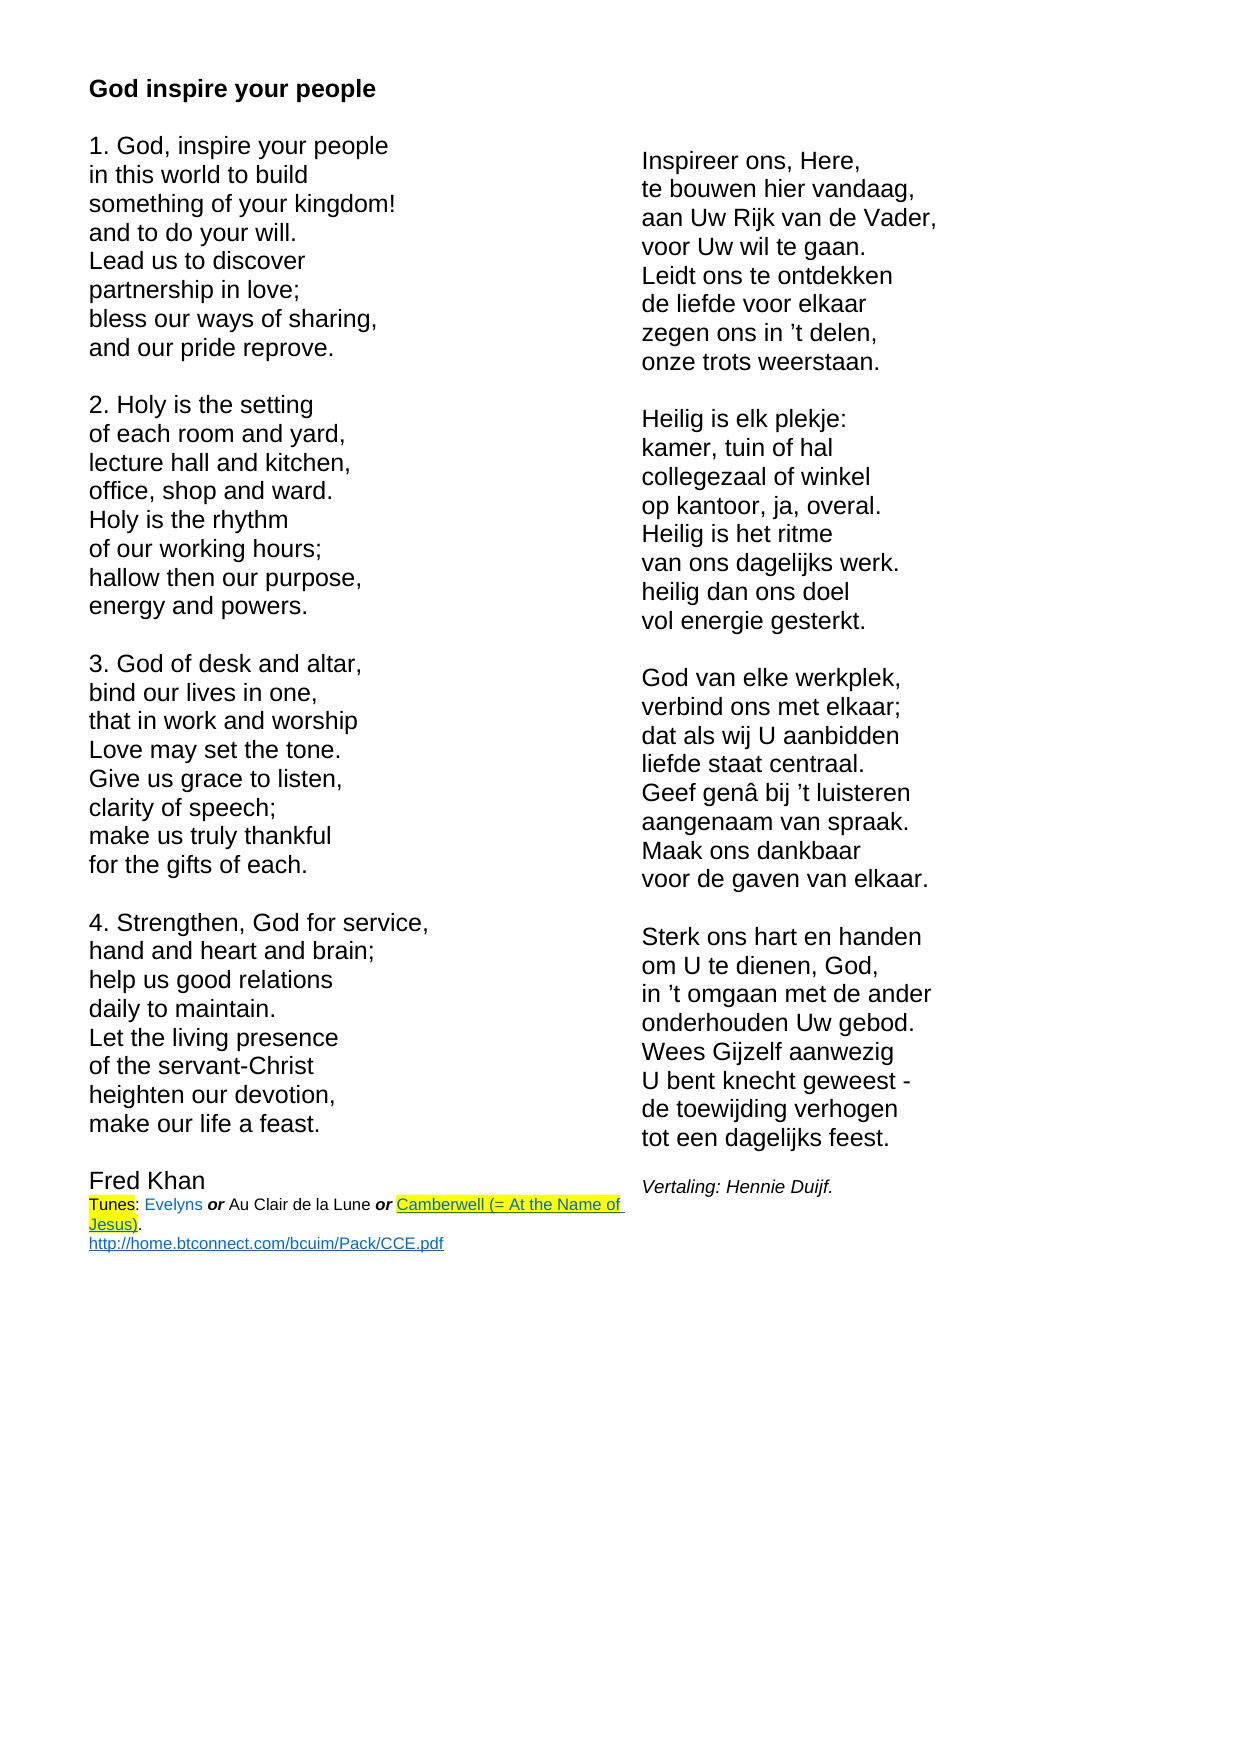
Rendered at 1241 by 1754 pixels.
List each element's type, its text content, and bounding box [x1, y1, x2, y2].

text Give us grace to listen, [89, 764, 628, 793]
text 4. Strengthen, God for service, [89, 908, 628, 936]
text hallow then our purpose, [89, 563, 628, 591]
text van ons dagelijks werk. [641, 548, 1181, 577]
text Lead us to discover [89, 246, 628, 275]
text Geef genâ bij ’t luisteren [641, 778, 1181, 807]
text aangenaam van spraak. [641, 807, 1181, 836]
text of our working hours; [89, 534, 628, 563]
text Vertaling: Hennie Duijf. [641, 1176, 1181, 1197]
text de toewijding verhogen [641, 1094, 1181, 1123]
text Leidt ons te ontdekken [641, 261, 1181, 289]
text heilig dan ons doel [641, 577, 1181, 606]
text office, shop and ward. [89, 476, 628, 505]
text make our life a feast. [89, 1109, 628, 1138]
text heighten our devotion, [89, 1080, 628, 1109]
text de liefde voor elkaar [641, 289, 1181, 318]
text http://home.btconnect.com/bcuim/Pack/CCE.pdf [89, 1233, 628, 1253]
text collegezaal of winkel [641, 462, 1181, 491]
text voor de gaven van elkaar. [641, 864, 1181, 893]
text Love may set the tone. [89, 735, 628, 764]
text 3. God of desk and altar, [89, 649, 628, 678]
text for the gifts of each. [89, 850, 628, 879]
text onze trots weerstaan. [641, 347, 1181, 376]
text of each room and yard, [89, 419, 628, 448]
text 1. God, inspire your people [89, 131, 628, 160]
text Let the living presence [89, 1023, 628, 1051]
text Holy is the rhythm [89, 505, 628, 534]
text Tunes: Evelyns or Au Clair de la Lune or Camberwell (= At the Name of Jesus). [135, 1195, 628, 1233]
text Inspireer ons, Here, [641, 146, 1181, 174]
text daily to maintain. [89, 994, 628, 1023]
text onderhouden Uw gebod. [641, 1008, 1181, 1037]
text Fred Khan [89, 1166, 628, 1195]
text voor Uw wil te gaan. [641, 232, 1181, 261]
text Heilig is elk plekje: [641, 404, 1181, 433]
text om U te dienen, God, [641, 951, 1181, 979]
text in this world to build [89, 160, 628, 189]
text in ’t omgaan met de ander [641, 979, 1181, 1008]
text vol energie gesterkt. [641, 606, 1181, 634]
text of the servant-Christ [89, 1051, 628, 1080]
text and to do your will. [89, 218, 628, 246]
text make us truly thankful [89, 821, 628, 850]
text and our pride reprove. [89, 333, 628, 361]
text bind our lives in one, [89, 678, 628, 706]
text verbind ons met elkaar; [641, 692, 1181, 721]
text U bent knecht geweest - [641, 1066, 1181, 1094]
text help us good relations [89, 965, 628, 994]
text kamer, tuin of hal [641, 433, 1181, 462]
text Maak ons dankbaar [641, 836, 1181, 864]
text partnership in love; [89, 275, 628, 304]
text that in work and worship [89, 706, 628, 735]
text liefde staat centraal. [641, 749, 1181, 778]
text tot een dagelijks feest. [641, 1123, 1181, 1152]
text Sterk ons hart en handen [641, 922, 1181, 951]
text Wees Gijzelf aanwezig [641, 1037, 1181, 1066]
text energy and powers. [89, 591, 628, 620]
text clarity of speech; [89, 793, 628, 821]
text 2. Holy is the setting [89, 390, 628, 419]
text God van elke werkplek, [641, 663, 1181, 692]
text dat als wij U aanbidden [641, 721, 1181, 749]
text lecture hall and kitchen, [89, 448, 628, 476]
text bless our ways of sharing, [89, 304, 628, 333]
text aan Uw Rijk van de Vader, [641, 203, 1181, 232]
text op kantoor, ja, overal. [641, 491, 1181, 519]
text something of your kingdom! [89, 189, 628, 218]
text te bouwen hier vandaag, [641, 174, 1181, 203]
text hand and heart and brain; [89, 936, 628, 965]
text God inspire your people [89, 74, 628, 103]
text Heilig is het ritme [641, 519, 1181, 548]
text zegen ons in ’t delen, [641, 318, 1181, 347]
